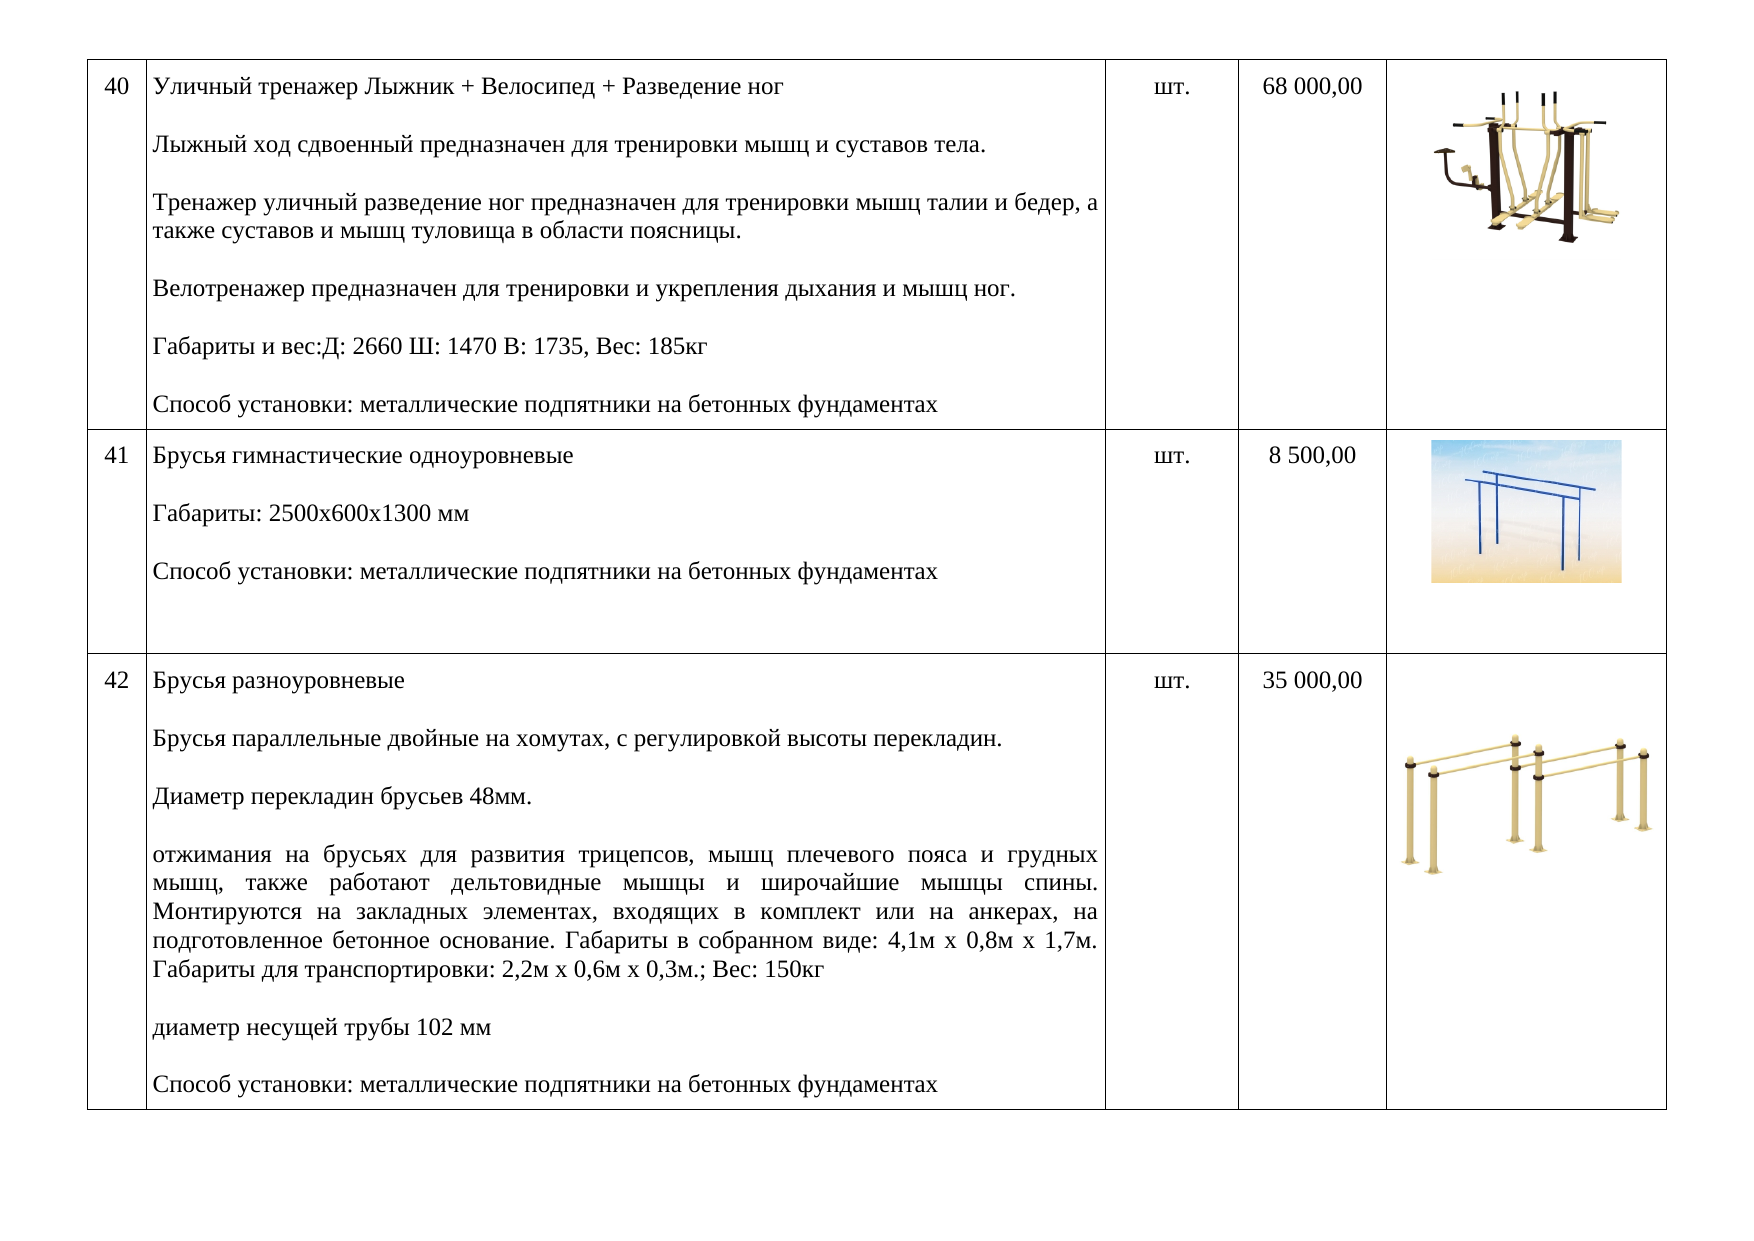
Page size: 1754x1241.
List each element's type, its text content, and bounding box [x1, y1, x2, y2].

table_cell шт. [1106, 60, 1238, 428]
picture [1431, 440, 1622, 583]
table_cell [1387, 60, 1666, 428]
table_cell 42 [88, 654, 146, 1109]
picture [1399, 665, 1654, 920]
table_cell 40 [88, 60, 146, 428]
table_cell 35 000,00 [1239, 654, 1386, 1109]
table_cell [1387, 430, 1666, 653]
table_cell Брусья разноуровневые Брусья параллельные двойные на хомутах, с регулировкой высоты перекладин. Диаметр перекладин брусьев 48мм. отжимания на брусьях для развития трицепсов, мышц плечевого пояса и грудных мышц, также работают дельтовидные мышцы и широчайшие мышцы спины. Монтируются на закладных элементах, входящих в комплект или на анкерах, на подготовленное бетонное основание. Габариты в собранном виде: 4,1м х 0,8м х 1,7м. Габариты для транспортировки: 2,2м х 0,6м х 0,3м.; Вес: 150кг диаметр несущей трубы 102 мм Способ установки: металлические подпятники на бетонных фундаментах [147, 654, 1105, 1109]
table_cell Уличный тренажер Лыжник + Велосипед + Разведение ног Лыжный ход сдвоенный предназначен для тренировки мышц и суставов тела. Тренажер уличный разведение ног предназначен для тренировки мышц талии и бедер, а также суставов и мышц туловища в области поясницы. Велотренажер предназначен для тренировки и укрепления дыхания и мышц ног. Габариты и вес:Д: 2660 Ш: 1470 В: 1735, Вес: 185кг Способ установки: металлические подпятники на бетонных фундаментах [147, 60, 1105, 428]
picture [1432, 70, 1622, 260]
table_cell 68 000,00 [1239, 60, 1386, 428]
table_cell 8 500,00 [1239, 430, 1386, 653]
table_cell Брусья гимнастические одноуровневые Габариты: 2500х600х1300 мм Способ установки: металлические подпятники на бетонных фундаментах [147, 430, 1105, 653]
table_cell шт. [1106, 654, 1238, 1109]
table_cell 41 [88, 430, 146, 653]
table_cell [1387, 654, 1666, 1109]
table_cell шт. [1106, 430, 1238, 653]
